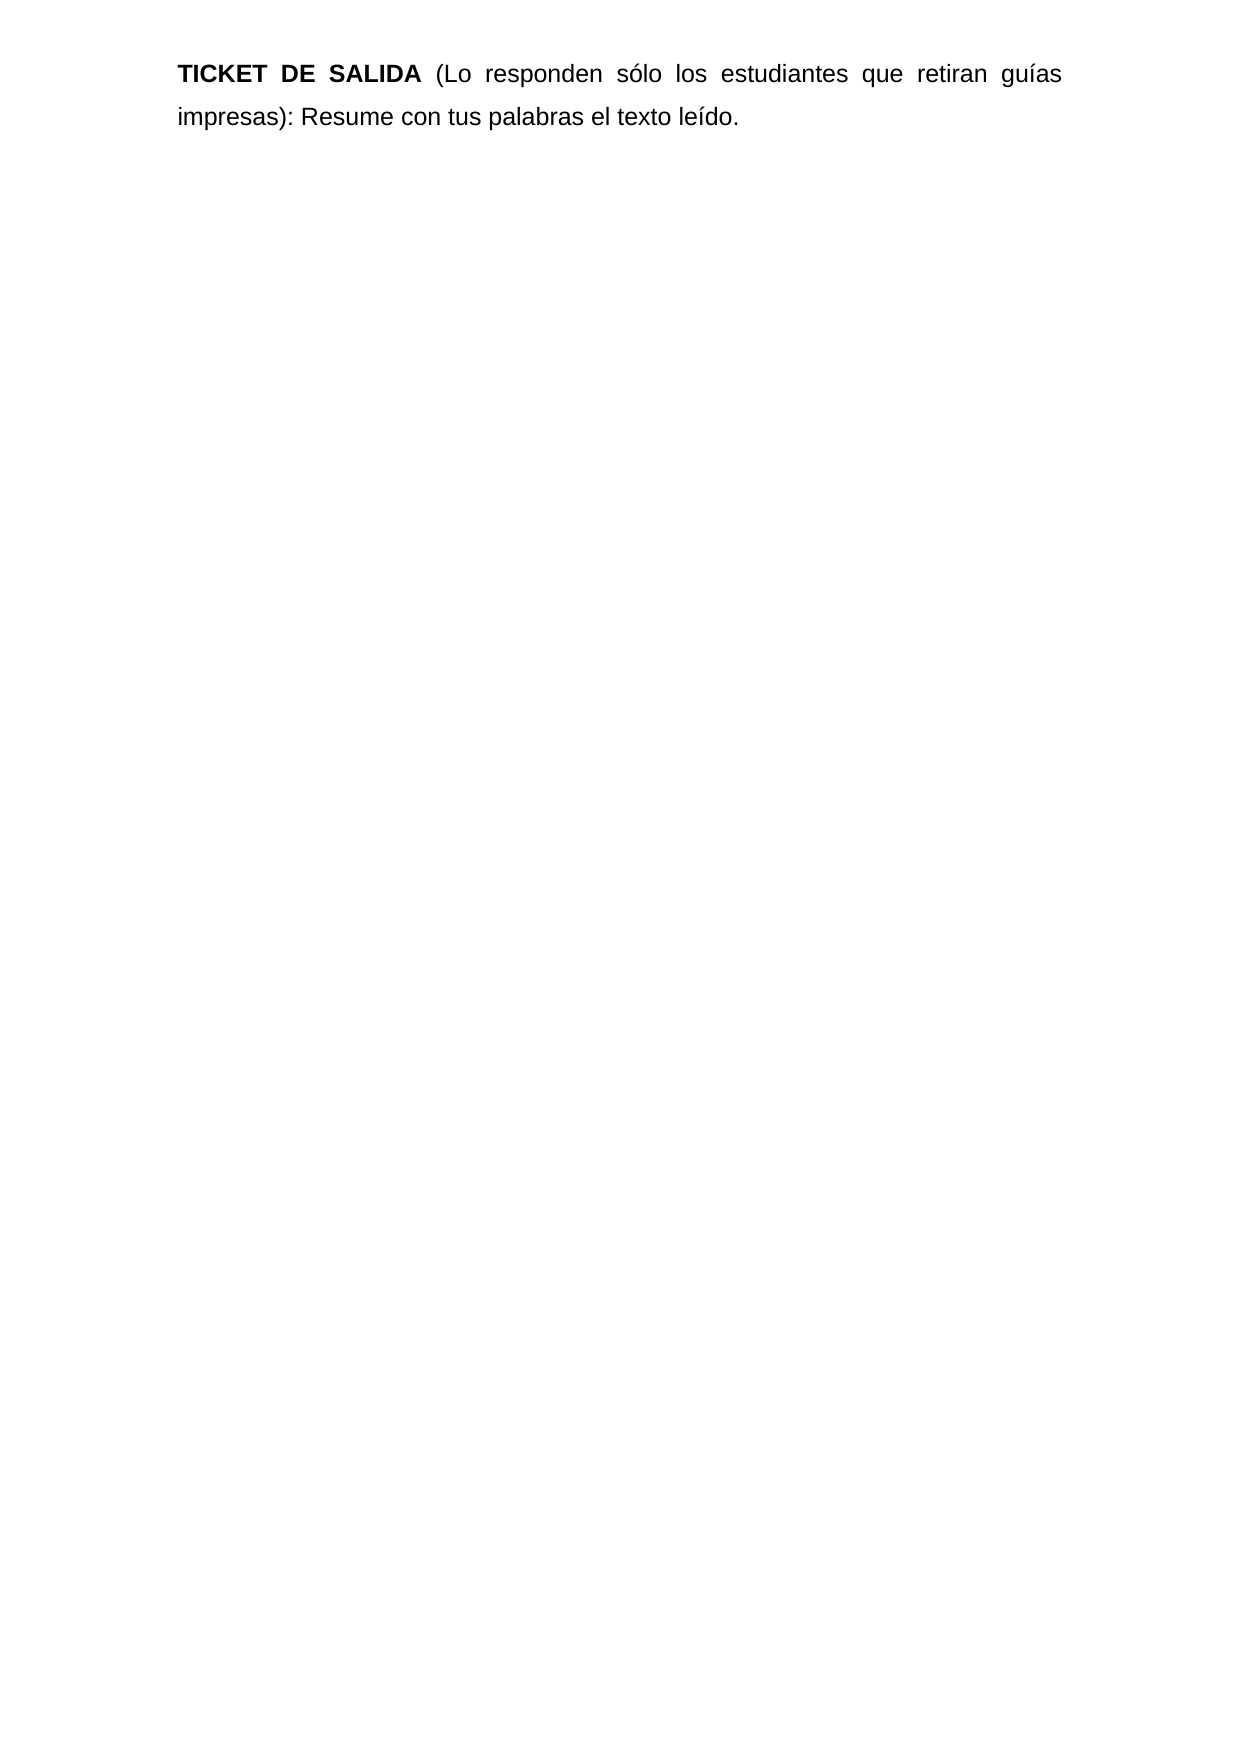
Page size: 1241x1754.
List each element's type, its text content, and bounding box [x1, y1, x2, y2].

text TICKET DE SALIDA (Lo responden sólo los estudiantes que retiran guías impresas): Resume con tus palabras el texto leído. [177, 88, 1063, 131]
